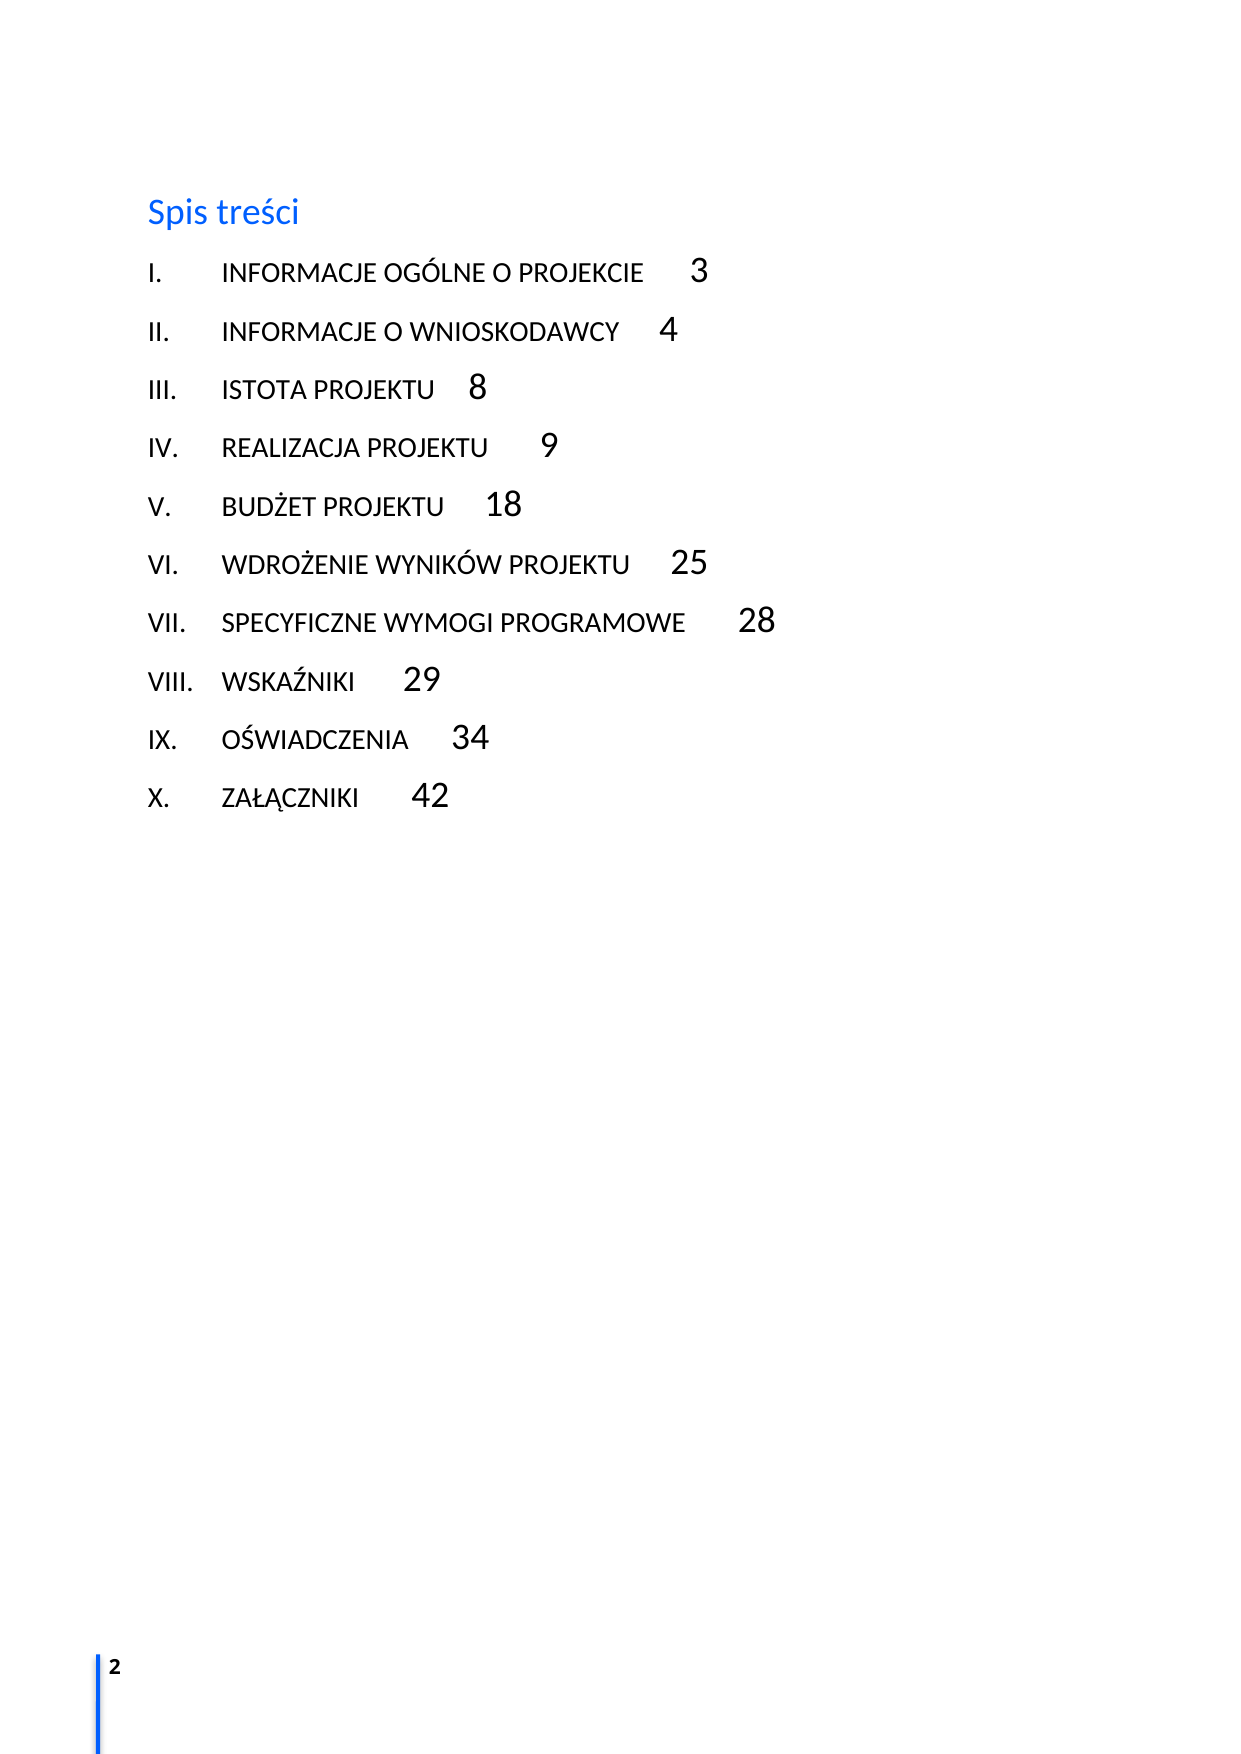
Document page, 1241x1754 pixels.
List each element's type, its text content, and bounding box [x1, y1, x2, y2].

text X. ZAŁĄCZNIKI 42 [148, 771, 1107, 817]
text IV. REALIZACJA PROJEKTU 9 [148, 421, 1107, 467]
text Spis treści [148, 188, 1107, 234]
text II. INFORMACJE O WNIOSKODAWCY 4 [148, 305, 1107, 351]
text V. BUDŻET PROJEKTU 18 [148, 480, 1107, 526]
text III. ISTOTA PROJEKTU 8 [148, 363, 1107, 409]
text VI. WDROŻENIE WYNIKÓW PROJEKTU 25 [148, 538, 1107, 584]
text VIII. WSKAŹNIKI 29 [148, 655, 1107, 701]
text VII. SPECYFICZNE WYMOGI PROGRAMOWE 28 [148, 596, 1107, 642]
text I. INFORMACJE OGÓLNE O PROJEKCIE 3 [148, 246, 1107, 292]
text IX. OŚWIADCZENIA 34 [148, 713, 1107, 759]
